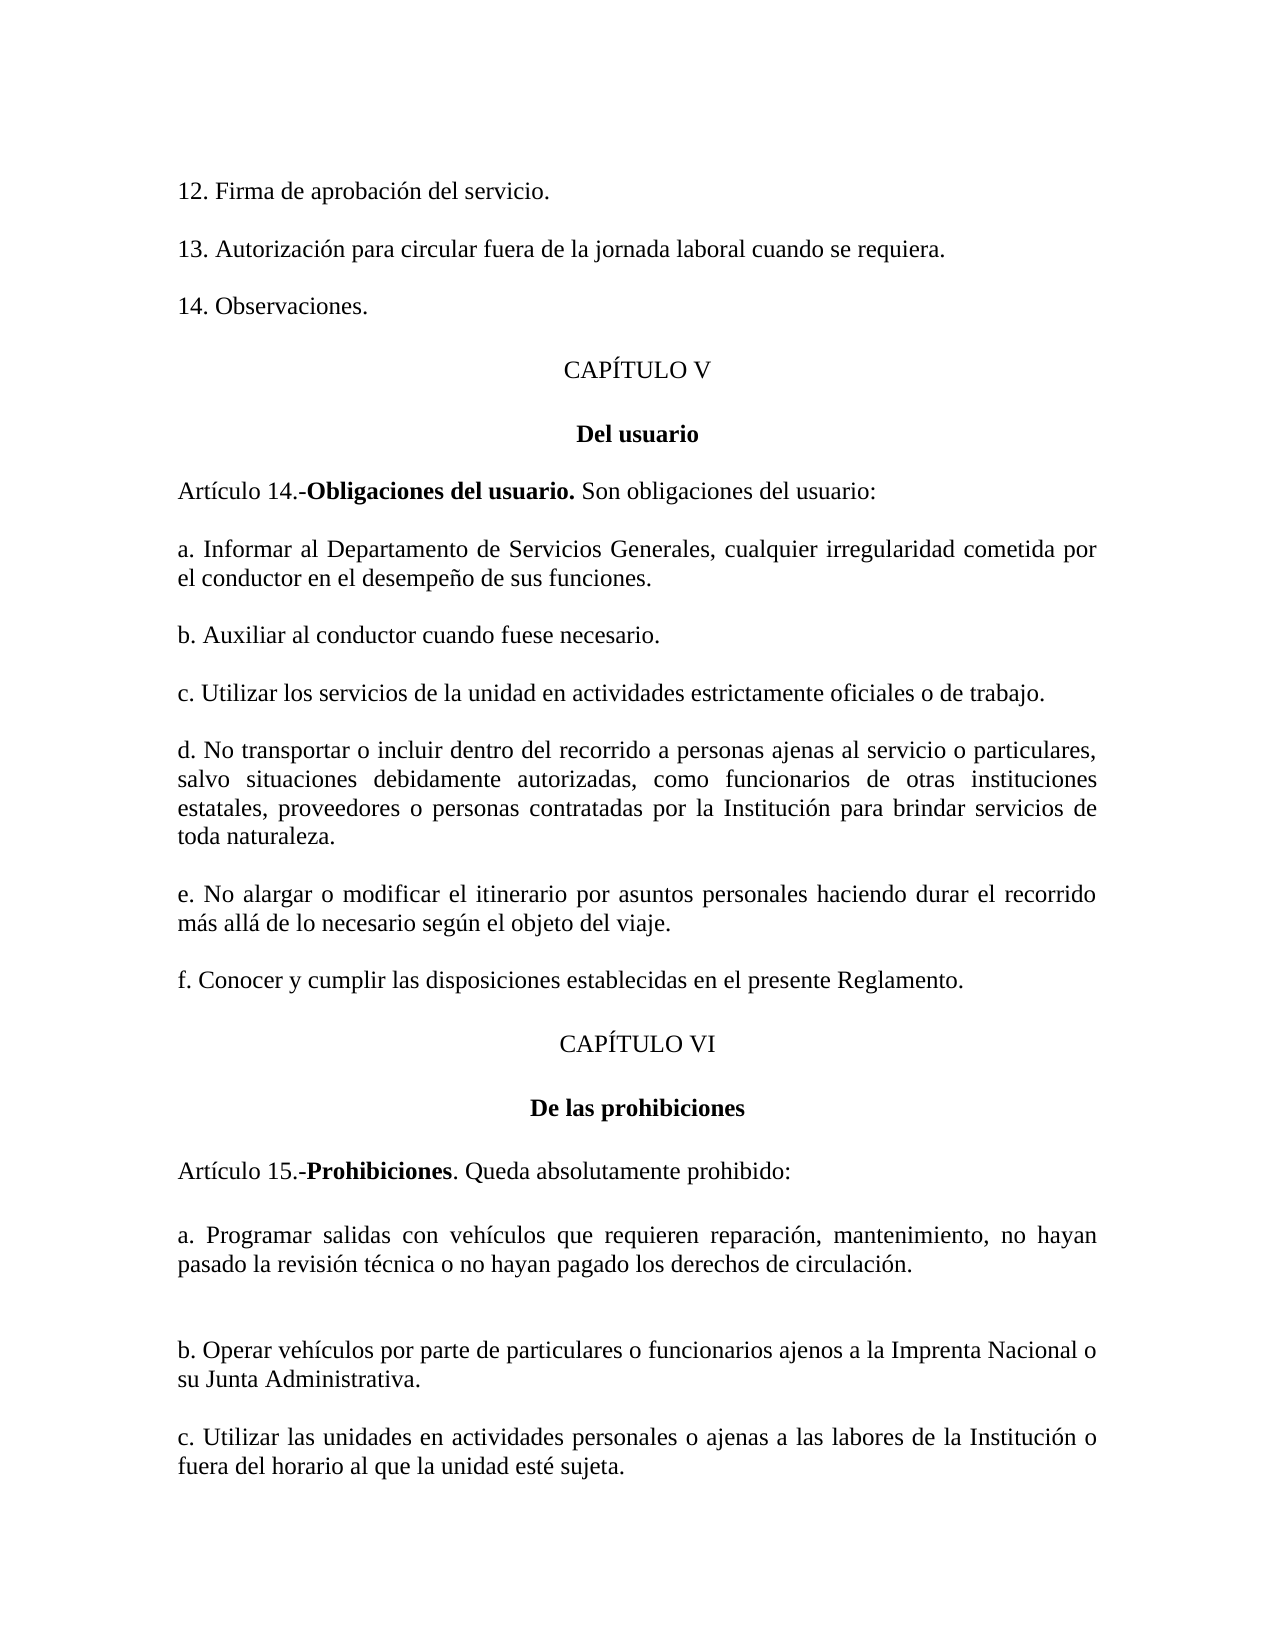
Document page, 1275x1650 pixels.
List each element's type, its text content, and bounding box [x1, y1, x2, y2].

text e. No alargar o modificar el itinerario por asuntos personales haciendo durar el recorrido más allá de lo necesario según el objeto del viaje. [177, 879, 1098, 936]
text 13. Autorización para circular fuera de la jornada laboral cuando se requiera. [177, 234, 1098, 263]
text Artículo 15.-Prohibiciones. Queda absolutamente prohibido: [177, 1156, 1098, 1185]
text De las prohibiciones [177, 1093, 1098, 1121]
text a. Programar salidas con vehículos que requieren reparación, mantenimiento, no hayan pasado la revisión técnica o no hayan pagado los derechos de circulación. [177, 1220, 1098, 1278]
text Artículo 14.-Obligaciones del usuario. Son obligaciones del usuario: [177, 476, 1098, 505]
text a. Informar al Departamento de Servicios Generales, cualquier irregularidad cometida por el conductor en el desempeño de sus funciones. [177, 534, 1098, 591]
text Del usuario [177, 419, 1098, 448]
text c. Utilizar los servicios de la unidad en actividades estrictamente oficiales o de trabajo. [177, 678, 1098, 706]
text b. Operar vehículos por parte de particulares o funcionarios ajenos a la Imprenta Nacional o su Junta Administrativa. [177, 1336, 1098, 1393]
text d. No transportar o incluir dentro del recorrido a personas ajenas al servicio o particulares, salvo situaciones debidamente autorizadas, como funcionarios de otras instituciones estatales, proveedores o personas contratadas por la Institución para brindar servicios de toda naturaleza. [177, 735, 1098, 850]
text 12. Firma de aprobación del servicio. [177, 176, 1098, 205]
text c. Utilizar las unidades en actividades personales o ajenas a las labores de la Institución o fuera del horario al que la unidad esté sujeta. [177, 1422, 1098, 1480]
text f. Conocer y cumplir las disposiciones establecidas en el presente Reglamento. [177, 965, 1098, 994]
text CAPÍTULO V [177, 355, 1098, 384]
text b. Auxiliar al conductor cuando fuese necesario. [177, 620, 1098, 649]
text CAPÍTULO VI [177, 1029, 1098, 1058]
text 14. Observaciones. [177, 291, 1098, 320]
